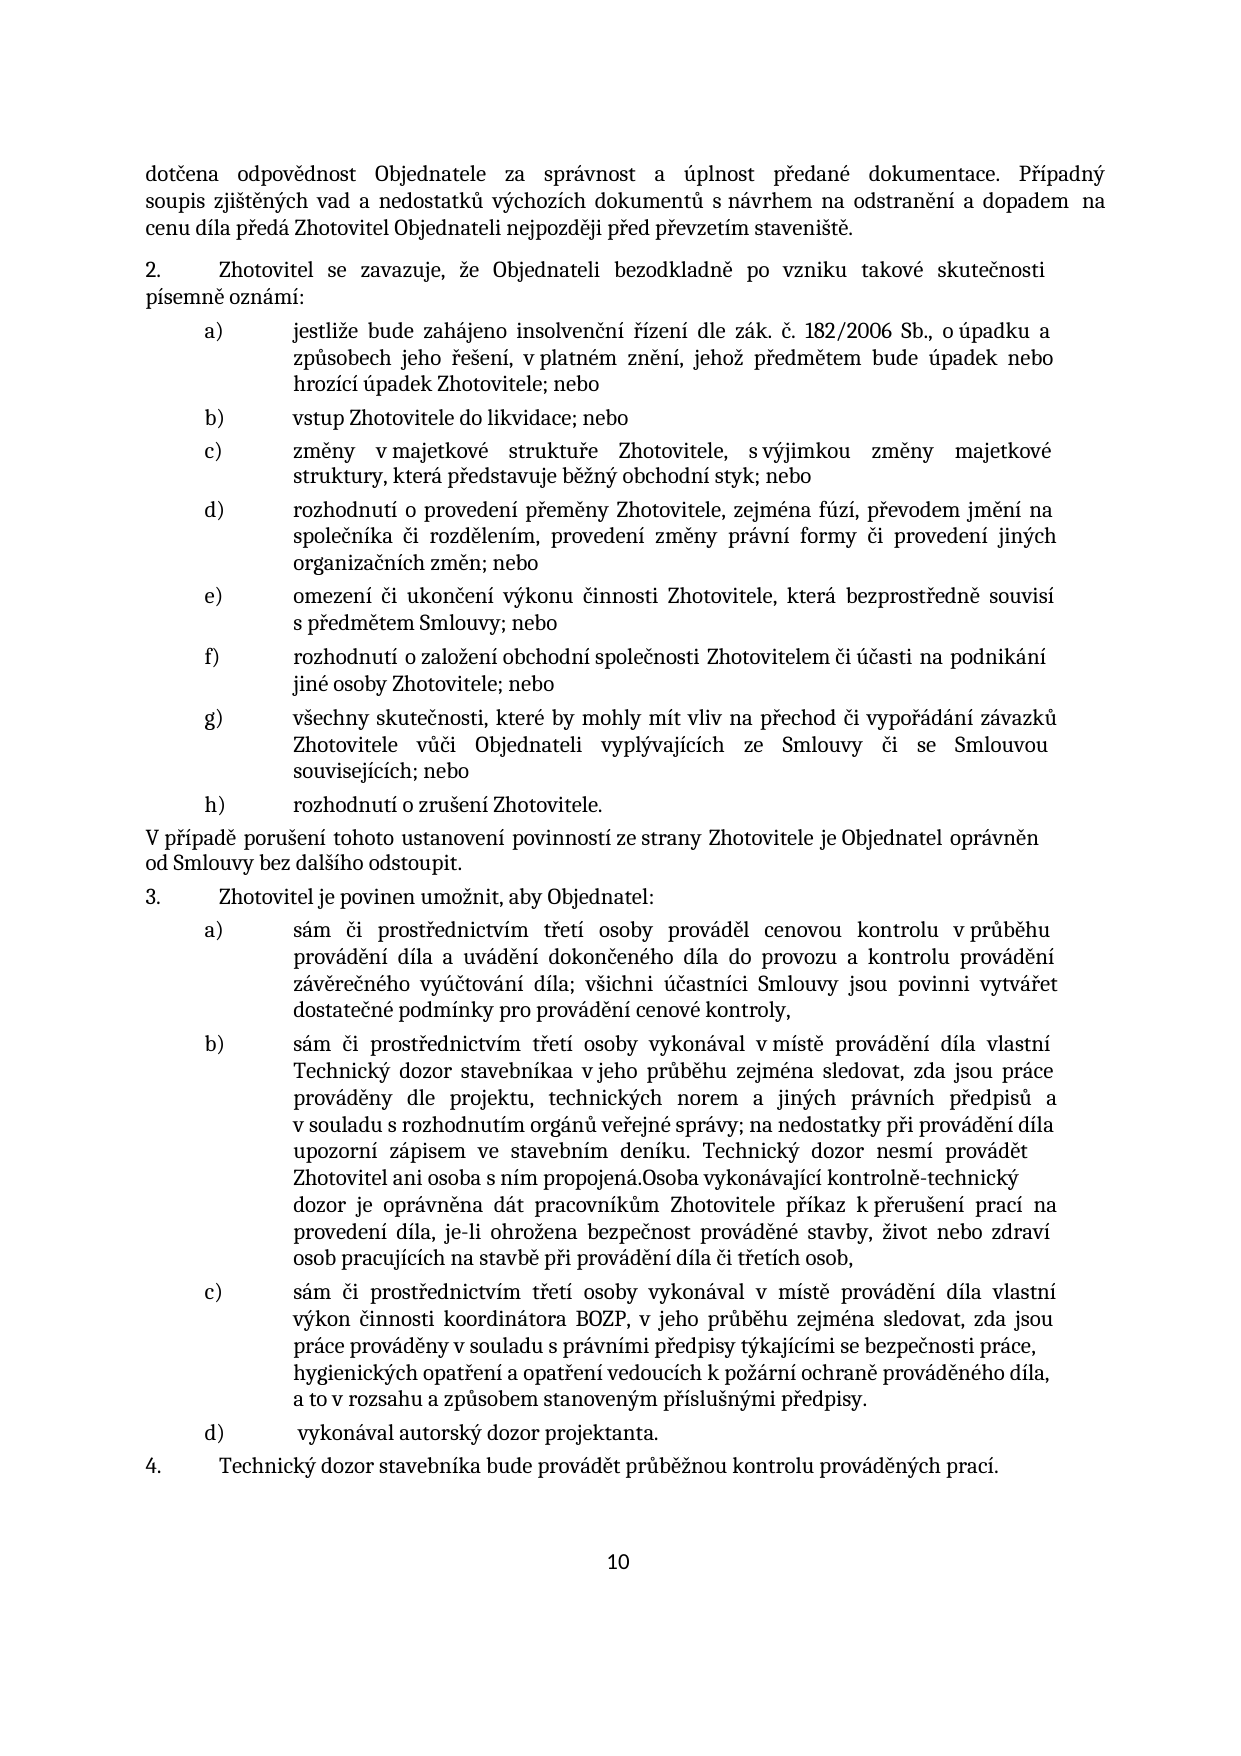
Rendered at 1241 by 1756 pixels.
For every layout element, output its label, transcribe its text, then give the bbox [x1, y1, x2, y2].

text dotčena odpovědnost Objednatele za správnost a úplnost předané dokumentace. Případný soupis zjištěných vad a nedostatků výchozích dokumentů s návrhem na odstranění a dopadem na cenu díla předá Zhotovitel Objednateli nejpozději před převzetím staveniště. [145, 160, 1105, 241]
text 3. Zhotovitel je povinen umožnit, aby Objednatel: [145, 884, 1188, 909]
text h) rozhodnutí o zrušení Zhotovitele. [145, 792, 1188, 817]
text c) změny v majetkové struktuře Zhotovitele, s výjimkou změny majetkové [145, 439, 1188, 464]
text a) sám či prostřednictvím třetí osoby prováděl cenovou kontrolu v průběhu provádění díla a uvádění dokončeného díla do provozu a kontrolu provádění závěrečného vyúčtování díla; všichni účastníci Smlouvy jsou povinni vytvářet dostatečné podmínky pro provádění cenové kontroly, [204, 916, 1105, 1023]
text a) jestliže bude zahájeno insolvenční řízení dle zák. č. 182/2006 Sb., o úpadku a způsobech jeho řešení, v platném znění, jehož předmětem bude úpadek nebo hrozící úpadek Zhotovitele; nebo [204, 317, 1105, 397]
text V případě porušení tohoto ustanovení povinností ze strany Zhotovitele je Objednatel oprávněn [145, 826, 1188, 851]
text struktury, která představuje běžný obchodní styk; nebo [145, 464, 1188, 489]
text d) vykonával autorský dozor projektanta. [145, 1420, 1188, 1445]
text g) všechny skutečnosti, které by mohly mít vliv na přechod či vypořádání závazků Zhotovitele vůči Objednateli vyplývajících ze Smlouvy či se Smlouvou souvisejících; nebo [204, 704, 1105, 784]
text f) rozhodnutí o založení obchodní společnosti Zhotovitelem či účasti na podnikání jiné osoby Zhotovitele; nebo [204, 643, 1105, 697]
text b) vstup Zhotovitele do likvidace; nebo [145, 406, 1188, 431]
text c) sám či prostřednictvím třetí osoby vykonával v místě provádění díla vlastní výkon činnosti koordinátora BOZP, v jeho průběhu zejména sledovat, zda jsou práce prováděny v souladu s právními předpisy týkajícími se bezpečnosti práce, hygienických opatření a opatření vedoucích k požární ochraně prováděného díla, a to v rozsahu a způsobem stanoveným příslušnými předpisy. [204, 1278, 1105, 1412]
text 4. Technický dozor stavebníka bude provádět průběžnou kontrolu prováděných prací. [145, 1454, 1188, 1479]
text 10 [606, 1558, 1188, 1573]
text 2. Zhotovitel se zavazuje, že Objednateli bezodkladně po vzniku takové skutečnosti písemně oznámí: [145, 256, 1105, 310]
text od Smlouvy bez dalšího odstoupit. [145, 851, 1188, 876]
text b) sám či prostřednictvím třetí osoby vykonával v místě provádění díla vlastní Technický dozor stavebníkaa v jeho průběhu zejména sledovat, zda jsou práce prováděny dle projektu, technických norem a jiných právních předpisů a v souladu s rozhodnutím orgánů veřejné správy; na nedostatky při provádění díla upozorní zápisem ve stavebním deníku. Technický dozor nesmí provádět Zhotovitel ani osoba s ním propojená.Osoba vykonávající kontrolně-technický dozor je oprávněna dát pracovníkům Zhotovitele příkaz k přerušení prací na provedení díla, je-li ohrožena bezpečnost prováděné stavby, život nebo zdraví osob pracujících na stavbě při provádění díla či třetích osob, [204, 1030, 1105, 1271]
text e) omezení či ukončení výkonu činnosti Zhotovitele, která bezprostředně souvisí s předmětem Smlouvy; nebo [204, 582, 1105, 636]
text společníka či rozdělením, provedení změny právní formy či provedení jiných organizačních změn; nebo [293, 522, 1105, 576]
text d) rozhodnutí o provedení přeměny Zhotovitele, zejména fúzí, převodem jmění na [145, 497, 1188, 522]
